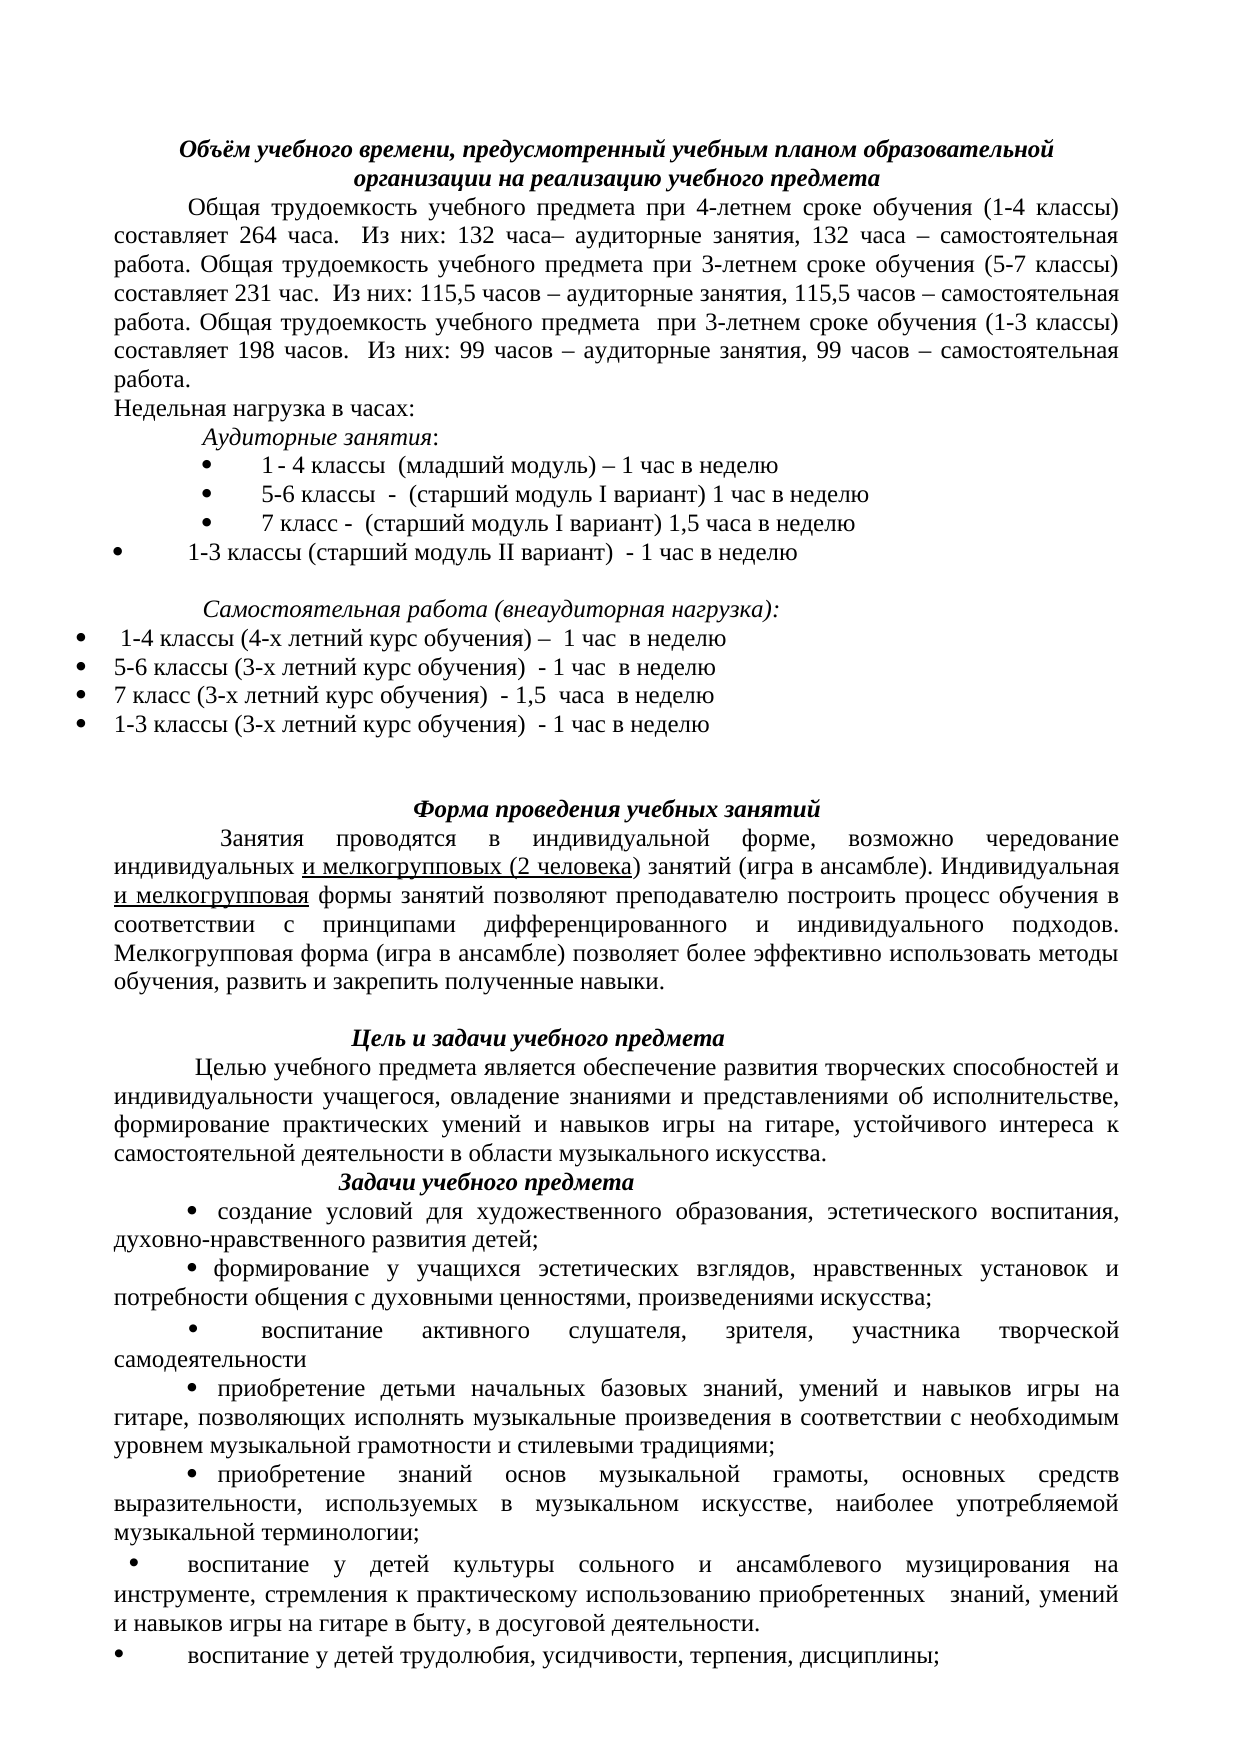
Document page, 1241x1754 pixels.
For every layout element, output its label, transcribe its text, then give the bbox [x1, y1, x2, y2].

text Задачи учебного предмета [114, 1167, 1120, 1196]
text Недельная нагрузка в часах: [114, 393, 1120, 422]
text Форма проведения учебных занятий [114, 794, 1120, 823]
list 1-3 классы (3-х летний курс обучения) - 1 час в неделю [77, 709, 1120, 738]
text Самостоятельная работа (внеаудиторная нагрузка): [114, 594, 1120, 623]
text Аудиторные занятия: [114, 422, 1120, 451]
list 1-3 классы (старший модуль II вариант) - 1 час в неделю [113, 537, 1120, 566]
list 7 класс - (старший модуль I вариант) 1,5 часа в неделю [114, 508, 1120, 537]
list 5-6 классы (3-х летний курс обучения) - 1 час в неделю [77, 652, 1120, 681]
list приобретение детьми начальных базовых знаний, умений и навыков игры на гитаре, позволяющих исполнять музыкальные произведения в соответствии с необходимым уровнем музыкальной грамотности и стилевыми традициями; [114, 1373, 1120, 1459]
list воспитание активного слушателя, зрителя, участника творческой самодеятельности [114, 1311, 1120, 1373]
list 1-4 классы (4-х летний курс обучения) – 1 час в неделю [77, 623, 1120, 652]
list 1 - 4 классы (младший модуль) – 1 час в неделю [114, 451, 1120, 479]
text Объём учебного времени, предусмотренный учебным планом образовательной организации на реализацию учебного предмета [114, 134, 1120, 192]
list 5-6 классы - (старший модуль I вариант) 1 час в неделю [114, 479, 1120, 508]
text Целью учебного предмета является обеспечение развития творческих способностей и индивидуальности учащегося, овладение знаниями и представлениями об исполнительстве, формирование практических умений и навыков игры на гитаре, устойчивого интереса к самостоятельной деятельности в области музыкального искусства. [114, 1052, 1120, 1167]
list приобретение знаний основ музыкальной грамоты, основных средств выразительности, используемых в музыкальном искусстве, наиболее употребляемой музыкальной терминологии; [114, 1459, 1120, 1546]
list 7 класс (3-х летний курс обучения) - 1,5 часа в неделю [77, 681, 1120, 709]
list формирование у учащихся эстетических взглядов, нравственных установок и потребности общения с духовными ценностями, произведениями искусства; [114, 1253, 1120, 1311]
text Занятия проводятся в индивидуальной форме, возможно чередование индивидуальных и мелкогрупповых (2 человека) занятий (игра в ансамбле). Индивидуальная и мелкогрупповая формы занятий позволяют преподавателю построить процесс обучения в соответствии с принципами дифференцированного и индивидуального подходов. Мелкогрупповая форма (игра в ансамбле) позволяет более эффективно использовать методы обучения, развить и закрепить полученные навыки. [114, 823, 1120, 995]
text Цель и задачи учебного предмета [114, 1023, 1120, 1052]
list воспитание у детей трудолюбия, усидчивости, терпения, дисциплины; [114, 1637, 1120, 1670]
list воспитание у детей культуры сольного и ансамблевого музицирования на инструменте, стремления к практическому использованию приобретенных знаний, умений и навыков игры на гитаре в быту, в досуговой деятельности. [114, 1546, 1120, 1637]
list создание условий для художественного образования, эстетического воспитания, духовно-нравственного развития детей; [114, 1196, 1120, 1253]
text Общая трудоемкость учебного предмета при 4-летнем сроке обучения (1-4 классы) составляет 264 часа. Из них: 132 часа– аудиторные занятия, 132 часа – самостоятельная работа. Общая трудоемкость учебного предмета при 3-летнем сроке обучения (5-7 классы) составляет 231 час. Из них: 115,5 часов – аудиторные занятия, 115,5 часов – самостоятельная работа. Общая трудоемкость учебного предмета при 3-летнем сроке обучения (1-3 классы) составляет 198 часов. Из них: 99 часов – аудиторные занятия, 99 часов – самостоятельная работа. [114, 192, 1120, 393]
